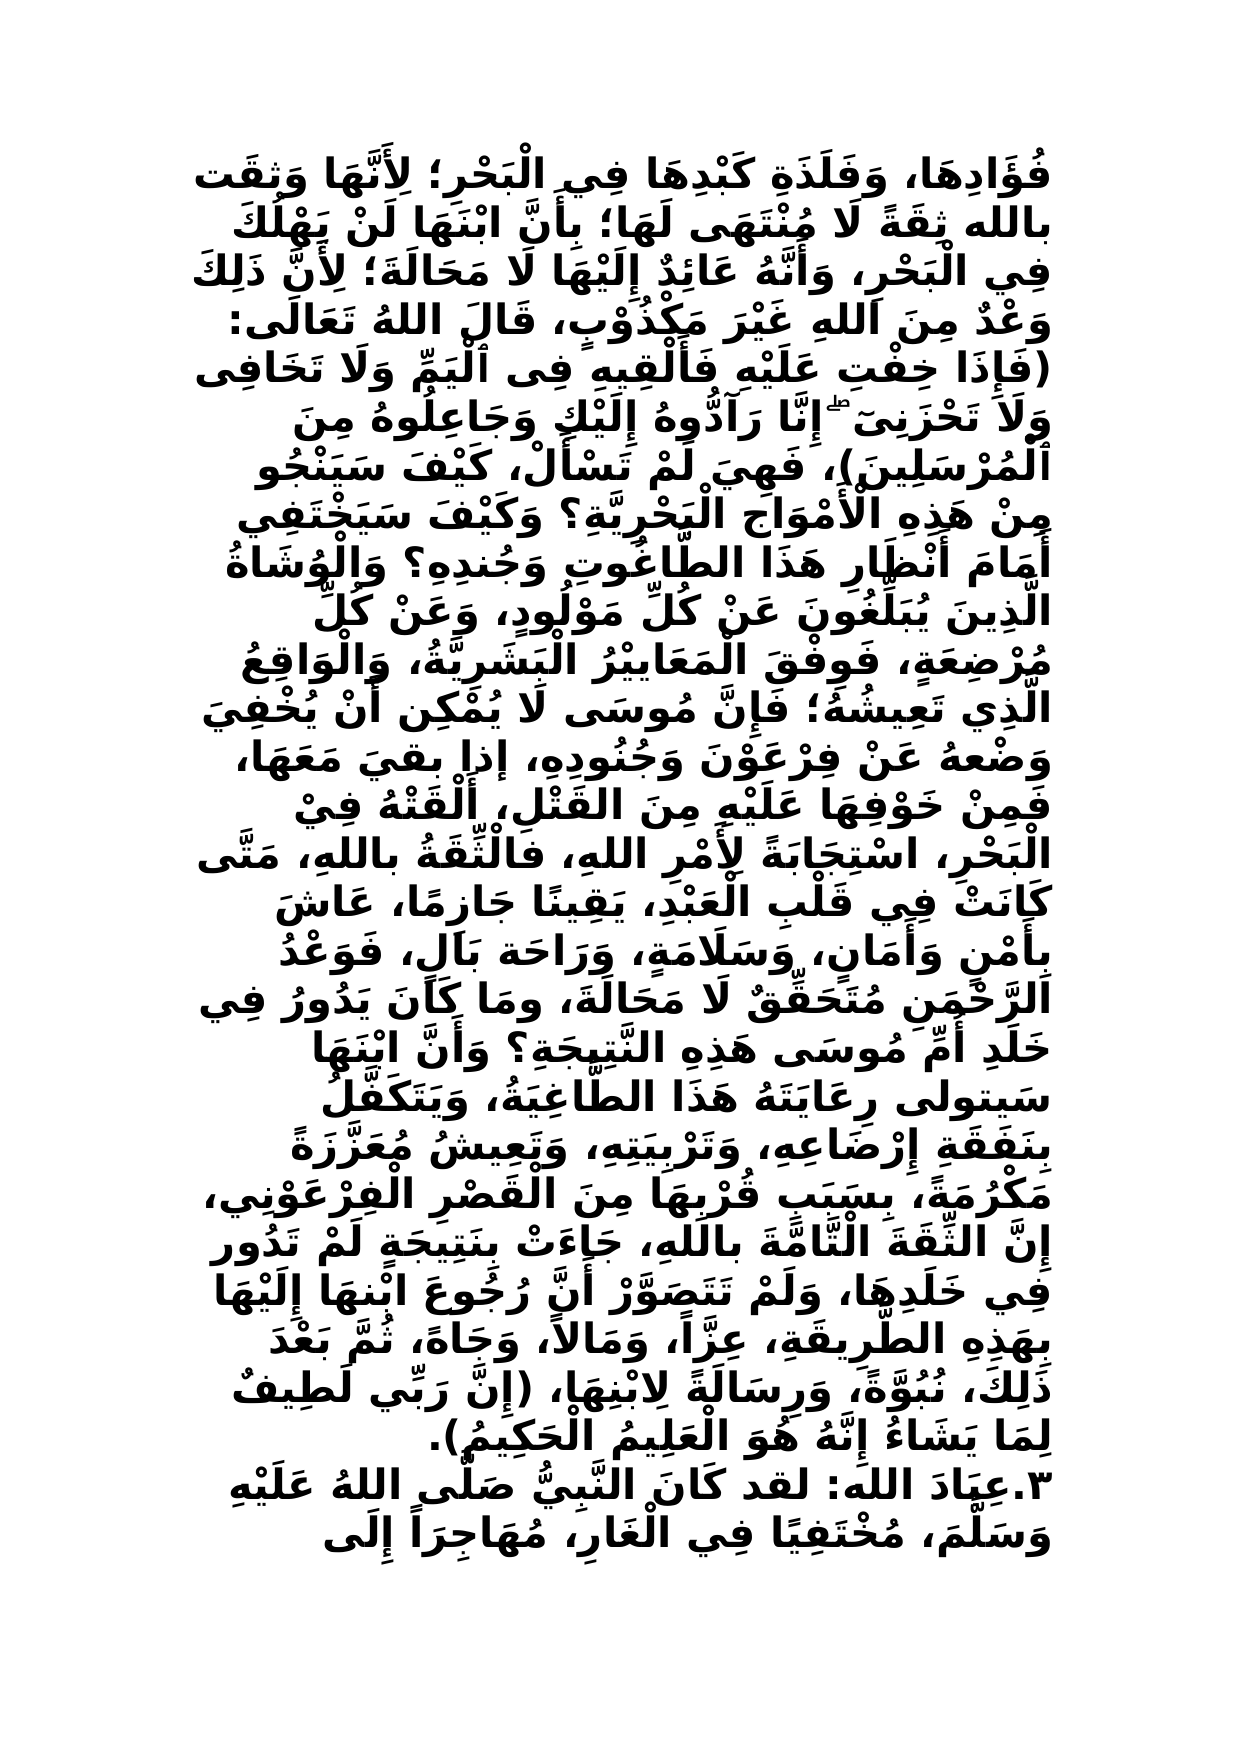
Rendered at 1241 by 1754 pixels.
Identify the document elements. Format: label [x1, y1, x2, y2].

text [187, 150, 1053, 1461]
text [187, 1461, 1053, 1558]
